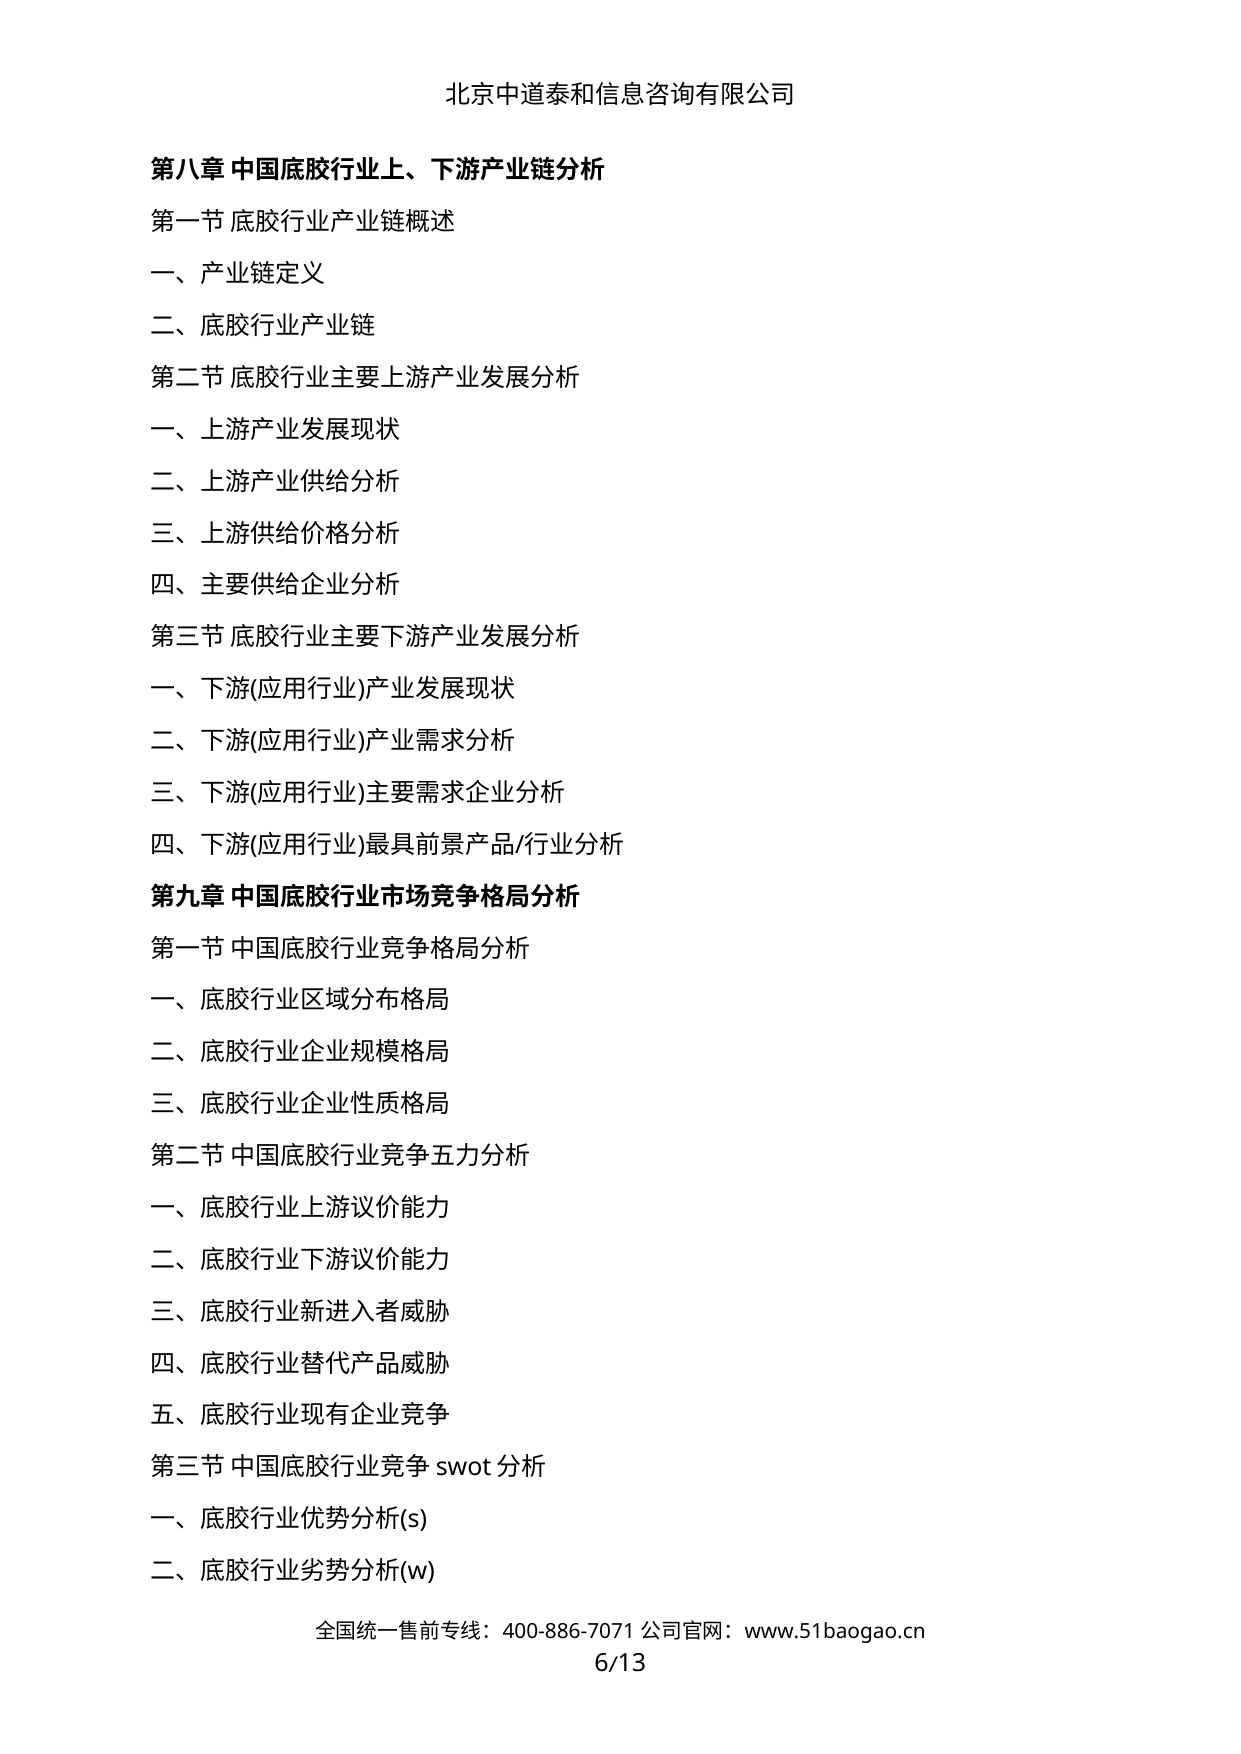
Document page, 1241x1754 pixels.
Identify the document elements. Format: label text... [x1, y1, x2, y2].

text 二、底胶行业下游议价能力 [150, 1239, 1090, 1276]
text 第九章 中国底胶行业市场竞争格局分析 [150, 876, 1090, 912]
text 第二节 中国底胶行业竞争五力分析 [150, 1136, 1090, 1172]
text 四、底胶行业替代产品威胁 [150, 1343, 1090, 1379]
text 第八章 中国底胶行业上、下游产业链分析 [150, 150, 1090, 186]
text 一、底胶行业优势分析(s) [150, 1499, 1090, 1535]
text 一、底胶行业上游议价能力 [150, 1187, 1090, 1224]
text 一、产业链定义 [150, 254, 1090, 290]
text 第一节 中国底胶行业竞争格局分析 [150, 928, 1090, 964]
text 第三节 中国底胶行业竞争swot分析 [150, 1447, 1090, 1483]
text 二、下游(应用行业)产业需求分析 [150, 721, 1090, 757]
text 三、上游供给价格分析 [150, 513, 1090, 549]
text 第一节 底胶行业产业链概述 [150, 202, 1090, 238]
text 三、底胶行业企业性质格局 [150, 1084, 1090, 1120]
text 第二节 底胶行业主要上游产业发展分析 [150, 357, 1090, 394]
text 三、下游(应用行业)主要需求企业分析 [150, 772, 1090, 809]
text 一、下游(应用行业)产业发展现状 [150, 669, 1090, 705]
text 一、上游产业发展现状 [150, 409, 1090, 446]
text 四、主要供给企业分析 [150, 565, 1090, 601]
text 二、上游产业供给分析 [150, 461, 1090, 497]
text 五、底胶行业现有企业竞争 [150, 1395, 1090, 1431]
text 二、底胶行业产业链 [150, 306, 1090, 342]
text 一、底胶行业区域分布格局 [150, 980, 1090, 1016]
text 二、底胶行业企业规模格局 [150, 1032, 1090, 1068]
text 四、下游(应用行业)最具前景产品/行业分析 [150, 824, 1090, 861]
text 第三节 底胶行业主要下游产业发展分析 [150, 617, 1090, 653]
text 二、底胶行业劣势分析(w) [150, 1551, 1090, 1587]
text 三、底胶行业新进入者威胁 [150, 1291, 1090, 1327]
